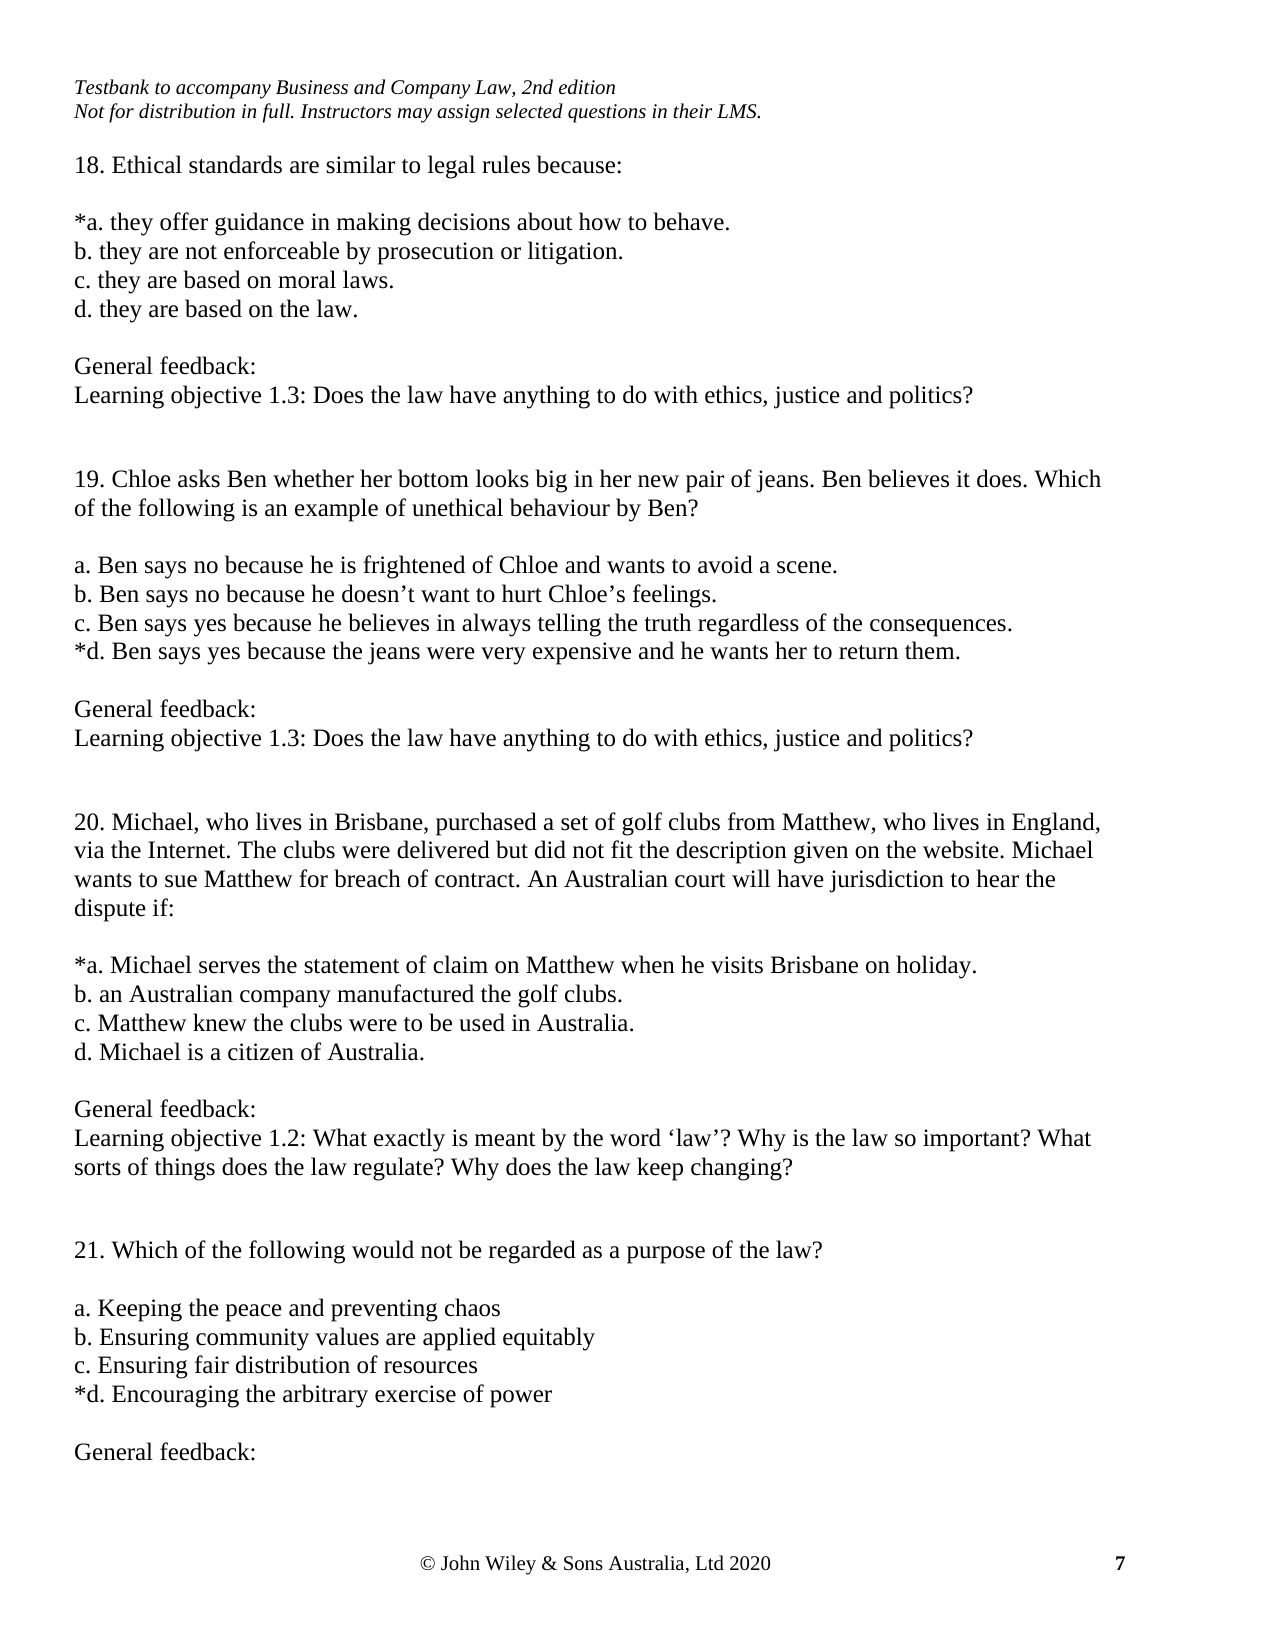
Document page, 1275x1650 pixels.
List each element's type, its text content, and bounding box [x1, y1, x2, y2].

text d. they are based on the law. [74, 294, 1125, 322]
text c. they are based on moral laws. [74, 265, 1125, 294]
text c. Ensuring fair distribution of resources [74, 1351, 1125, 1379]
text 20. Michael, who lives in Brisbane, purchased a set of golf clubs from Matthew, who lives in England, via the Internet. The clubs were delivered but did not fit the description given on the website. Michael wants to sue Matthew for breach of contract. An Australian court will have jurisdiction to hear the dispute if: [74, 807, 1125, 922]
text b. Ensuring community values are applied equitably [74, 1322, 1125, 1351]
text General feedback: [74, 1437, 1125, 1466]
text a. Keeping the peace and preventing chaos [74, 1293, 1125, 1322]
text Learning objective 1.3: Does the law have anything to do with ethics, justice and politics? [74, 723, 1125, 751]
text *a. Michael serves the statement of claim on Matthew when he visits Brisbane on holiday. [74, 950, 1125, 979]
text General feedback: [74, 1094, 1125, 1123]
text 18. Ethical standards are similar to legal rules because: [74, 150, 1125, 179]
text b. Ben says no because he doesn’t want to hurt Chloe’s feelings. [74, 579, 1125, 608]
text a. Ben says no because he is frightened of Chloe and wants to avoid a scene. [74, 550, 1125, 579]
text *d. Ben says yes because the jeans were very expensive and he wants her to return them. [74, 636, 1125, 665]
text General feedback: [74, 351, 1125, 380]
text *a. they offer guidance in making decisions about how to behave. [74, 207, 1125, 236]
text d. Michael is a citizen of Australia. [74, 1037, 1125, 1065]
text b. an Australian company manufactured the golf clubs. [74, 979, 1125, 1008]
text 19. Chloe asks Ben whether her bottom looks big in her new pair of jeans. Ben believes it does. Which of the following is an example of unethical behaviour by Ben? [74, 464, 1125, 521]
text c. Ben says yes because he believes in always telling the truth regardless of the consequences. [74, 608, 1125, 636]
text 21. Which of the following would not be regarded as a purpose of the law? [74, 1236, 1125, 1264]
text General feedback: [74, 694, 1125, 723]
text *d. Encouraging the arbitrary exercise of power [74, 1379, 1125, 1408]
text Learning objective 1.3: Does the law have anything to do with ethics, justice and politics? [74, 380, 1125, 409]
text c. Matthew knew the clubs were to be used in Australia. [74, 1008, 1125, 1037]
text b. they are not enforceable by prosecution or litigation. [74, 236, 1125, 265]
